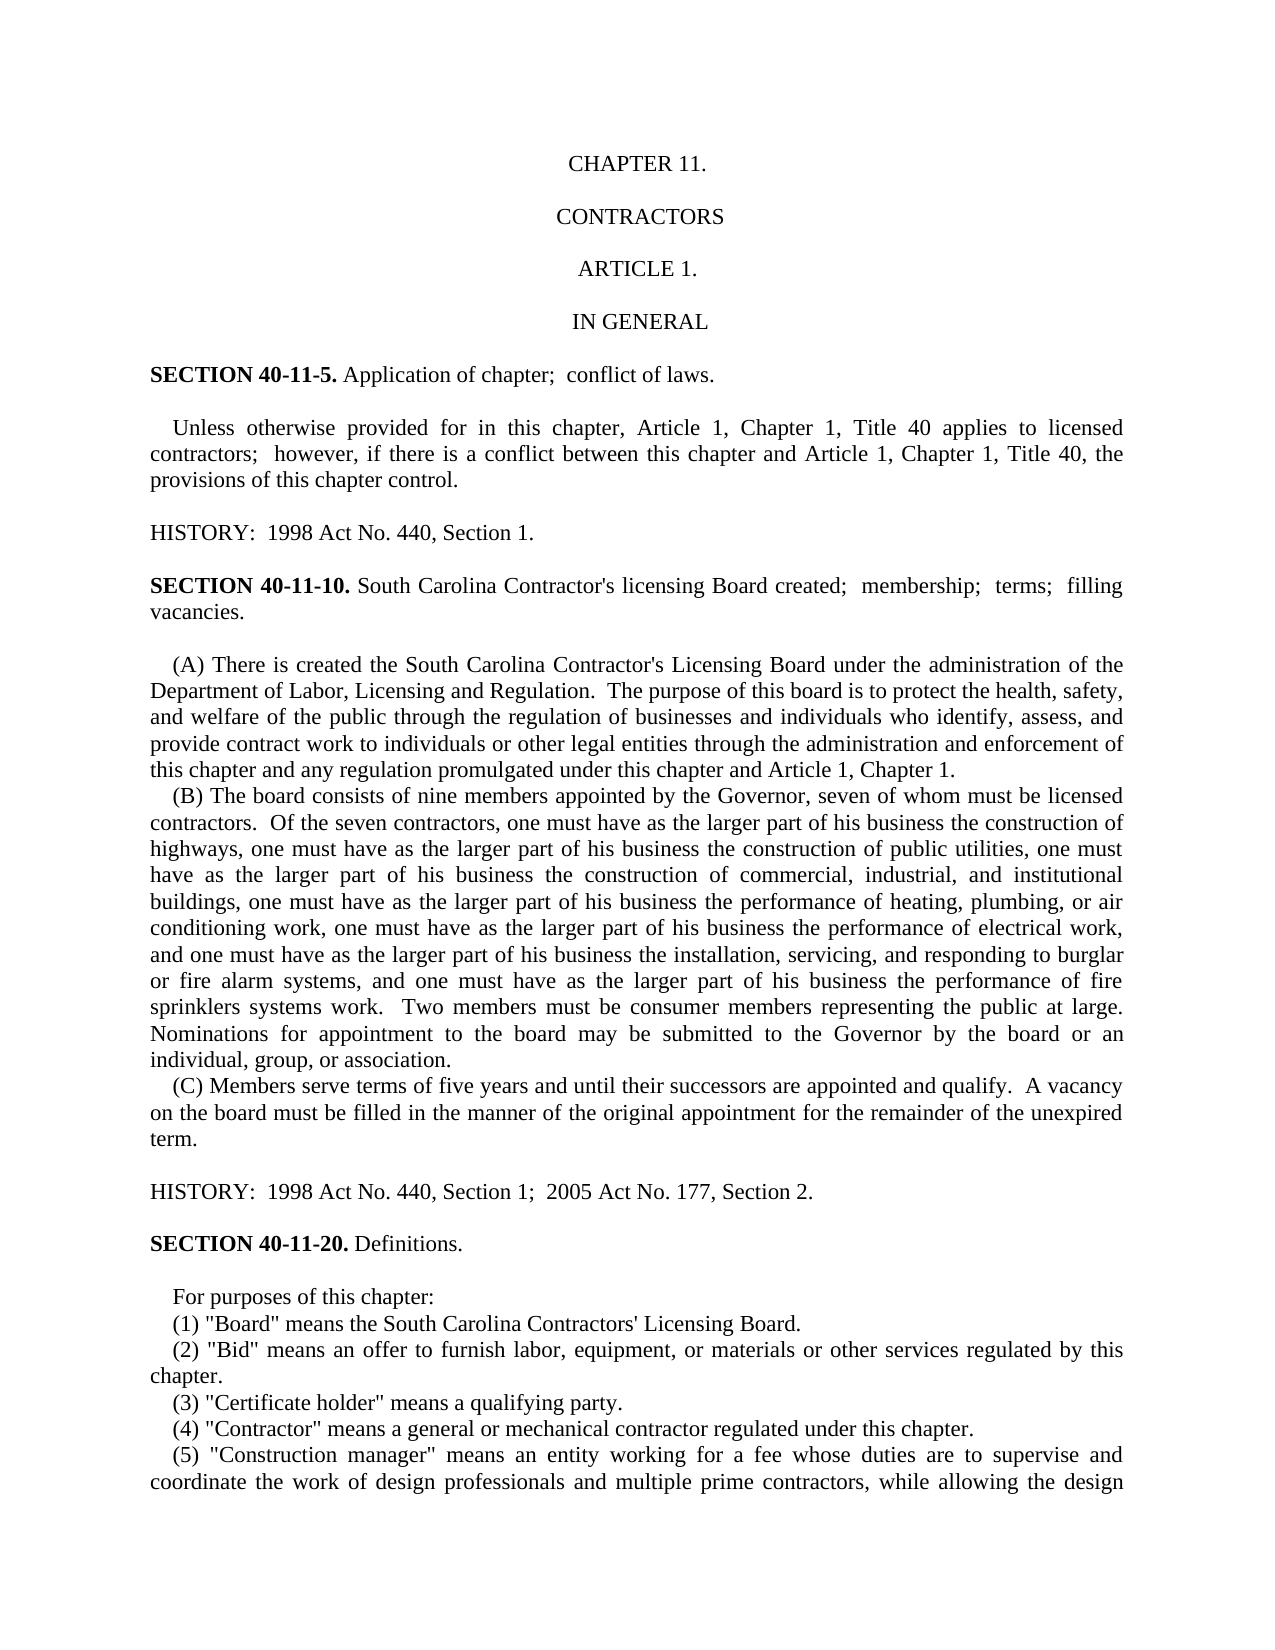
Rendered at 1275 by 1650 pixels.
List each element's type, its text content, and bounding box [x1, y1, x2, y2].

text (2) "Bid" means an offer to furnish labor, equipment, or materials or other services regulated by this chapter. [150, 1336, 1125, 1389]
text (A) There is created the South Carolina Contractor's Licensing Board under the administration of the Department of Labor, Licensing and Regulation. The purpose of this board is to protect the health, safety, and welfare of the public through the regulation of businesses and individuals who identify, assess, and provide contract work to individuals or other legal entities through the administration and enforcement of this chapter and any regulation promulgated under this chapter and Article 1, Chapter 1. [150, 651, 1125, 782]
text (1) "Board" means the South Carolina Contractors' Licensing Board. [150, 1309, 1125, 1336]
text Unless otherwise provided for in this chapter, Article 1, Chapter 1, Title 40 applies to licensed contractors; however, if there is a conflict between this chapter and Article 1, Chapter 1, Title 40, the provisions of this chapter control. [150, 413, 1125, 493]
text CHAPTER 11. [150, 150, 1125, 176]
text (4) "Contractor" means a general or mechanical contractor regulated under this chapter. [150, 1415, 1125, 1441]
text SECTION 40-11-10. South Carolina Contractor's licensing Board created; membership; terms; filling vacancies. [150, 572, 1125, 624]
text SECTION 40-11-5. Application of chapter; conflict of laws. [150, 361, 1125, 387]
text IN GENERAL [150, 308, 1125, 334]
text HISTORY: 1998 Act No. 440, Section 1. [150, 519, 1125, 545]
text (3) "Certificate holder" means a qualifying party. [150, 1389, 1125, 1415]
text CONTRACTORS [150, 203, 1125, 229]
text SECTION 40-11-20. Definitions. [150, 1231, 1125, 1257]
text (C) Members serve terms of five years and until their successors are appointed and qualify. A vacancy on the board must be filled in the manner of the original appointment for the remainder of the unexpired term. [150, 1072, 1125, 1151]
text (B) The board consists of nine members appointed by the Governor, seven of whom must be licensed contractors. Of the seven contractors, one must have as the larger part of his business the construction of highways, one must have as the larger part of his business the construction of public utilities, one must have as the larger part of his business the construction of commercial, industrial, and institutional buildings, one must have as the larger part of his business the performance of heating, plumbing, or air conditioning work, one must have as the larger part of his business the performance of electrical work, and one must have as the larger part of his business the installation, servicing, and responding to burglar or fire alarm systems, and one must have as the larger part of his business the performance of fire sprinklers systems work. Two members must be consumer members representing the public at large. Nominations for appointment to the board may be submitted to the Governor by the board or an individual, group, or association. [150, 782, 1125, 1072]
text HISTORY: 1998 Act No. 440, Section 1; 2005 Act No. 177, Section 2. [150, 1178, 1125, 1204]
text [150, 1441, 1125, 1494]
text For purposes of this chapter: [150, 1283, 1125, 1309]
text ARTICLE 1. [150, 255, 1125, 282]
